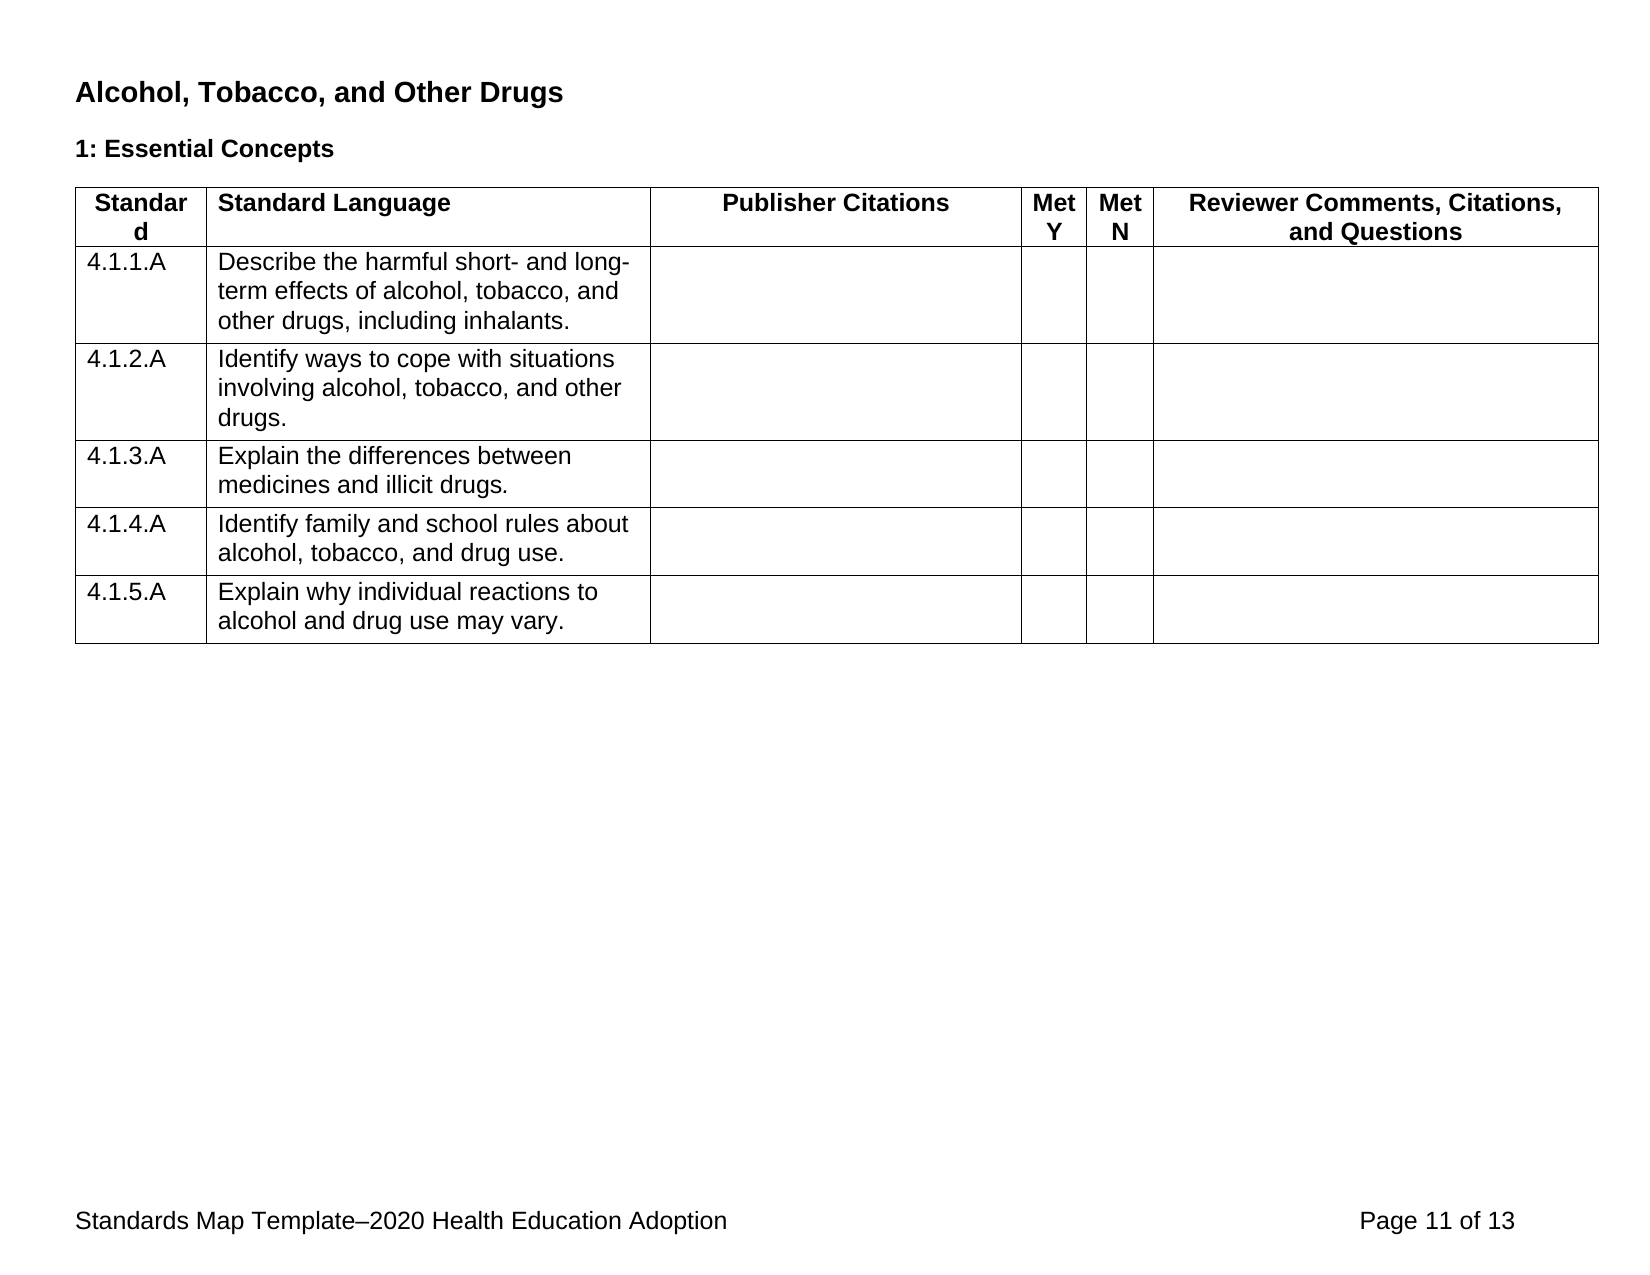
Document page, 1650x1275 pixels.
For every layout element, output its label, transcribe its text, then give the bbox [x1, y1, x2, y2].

table_cell 4.1.4.A [76, 508, 206, 575]
table_cell [1154, 344, 1598, 439]
table_header Publisher Citations [651, 188, 1021, 246]
subtitle 1: Essential Concepts [75, 133, 1575, 162]
table_cell Explain the differences between medicines and illicit drugs. [207, 441, 650, 507]
table_cell [1154, 247, 1598, 343]
table_cell [1087, 508, 1153, 575]
table_cell [651, 508, 1021, 575]
table_header Reviewer Comments, Citations, and Questions [1154, 188, 1598, 246]
table_header Met Y [1022, 188, 1086, 246]
table_cell [651, 344, 1021, 439]
table_cell 4.1.5.A [76, 576, 206, 643]
table_header Met N [1087, 188, 1153, 246]
table_cell [1154, 576, 1598, 643]
table_cell [651, 247, 1021, 343]
table_cell 4.1.2.A [76, 344, 206, 439]
table_cell [1022, 508, 1086, 575]
table_cell [1154, 508, 1598, 575]
table_cell Identify ways to cope with situations involving alcohol, tobacco, and other drugs. [207, 344, 650, 439]
table_cell Identify family and school rules about alcohol, tobacco, and drug use. [207, 508, 650, 575]
table_cell [651, 576, 1021, 643]
table_cell [1022, 576, 1086, 643]
table_cell [1087, 576, 1153, 643]
table_cell Explain why individual reactions to alcohol and drug use may vary. [207, 576, 650, 643]
table_cell [1087, 441, 1153, 507]
table_cell [1154, 441, 1598, 507]
table_cell [1087, 344, 1153, 439]
subtitle Alcohol, Tobacco, and Other Drugs [75, 75, 1575, 108]
table_header Standard [76, 188, 206, 246]
table_cell Describe the harmful short- and long-term effects of alcohol, tobacco, and other drugs, including inhalants. [207, 247, 650, 343]
table_cell [651, 441, 1021, 507]
table_cell 4.1.3.A [76, 441, 206, 507]
table_header Standard Language [207, 188, 650, 246]
table_cell [1022, 441, 1086, 507]
table_cell [1022, 247, 1086, 343]
table_cell [1087, 247, 1153, 343]
table_cell 4.1.1.A [76, 247, 206, 343]
table_cell [1022, 344, 1086, 439]
